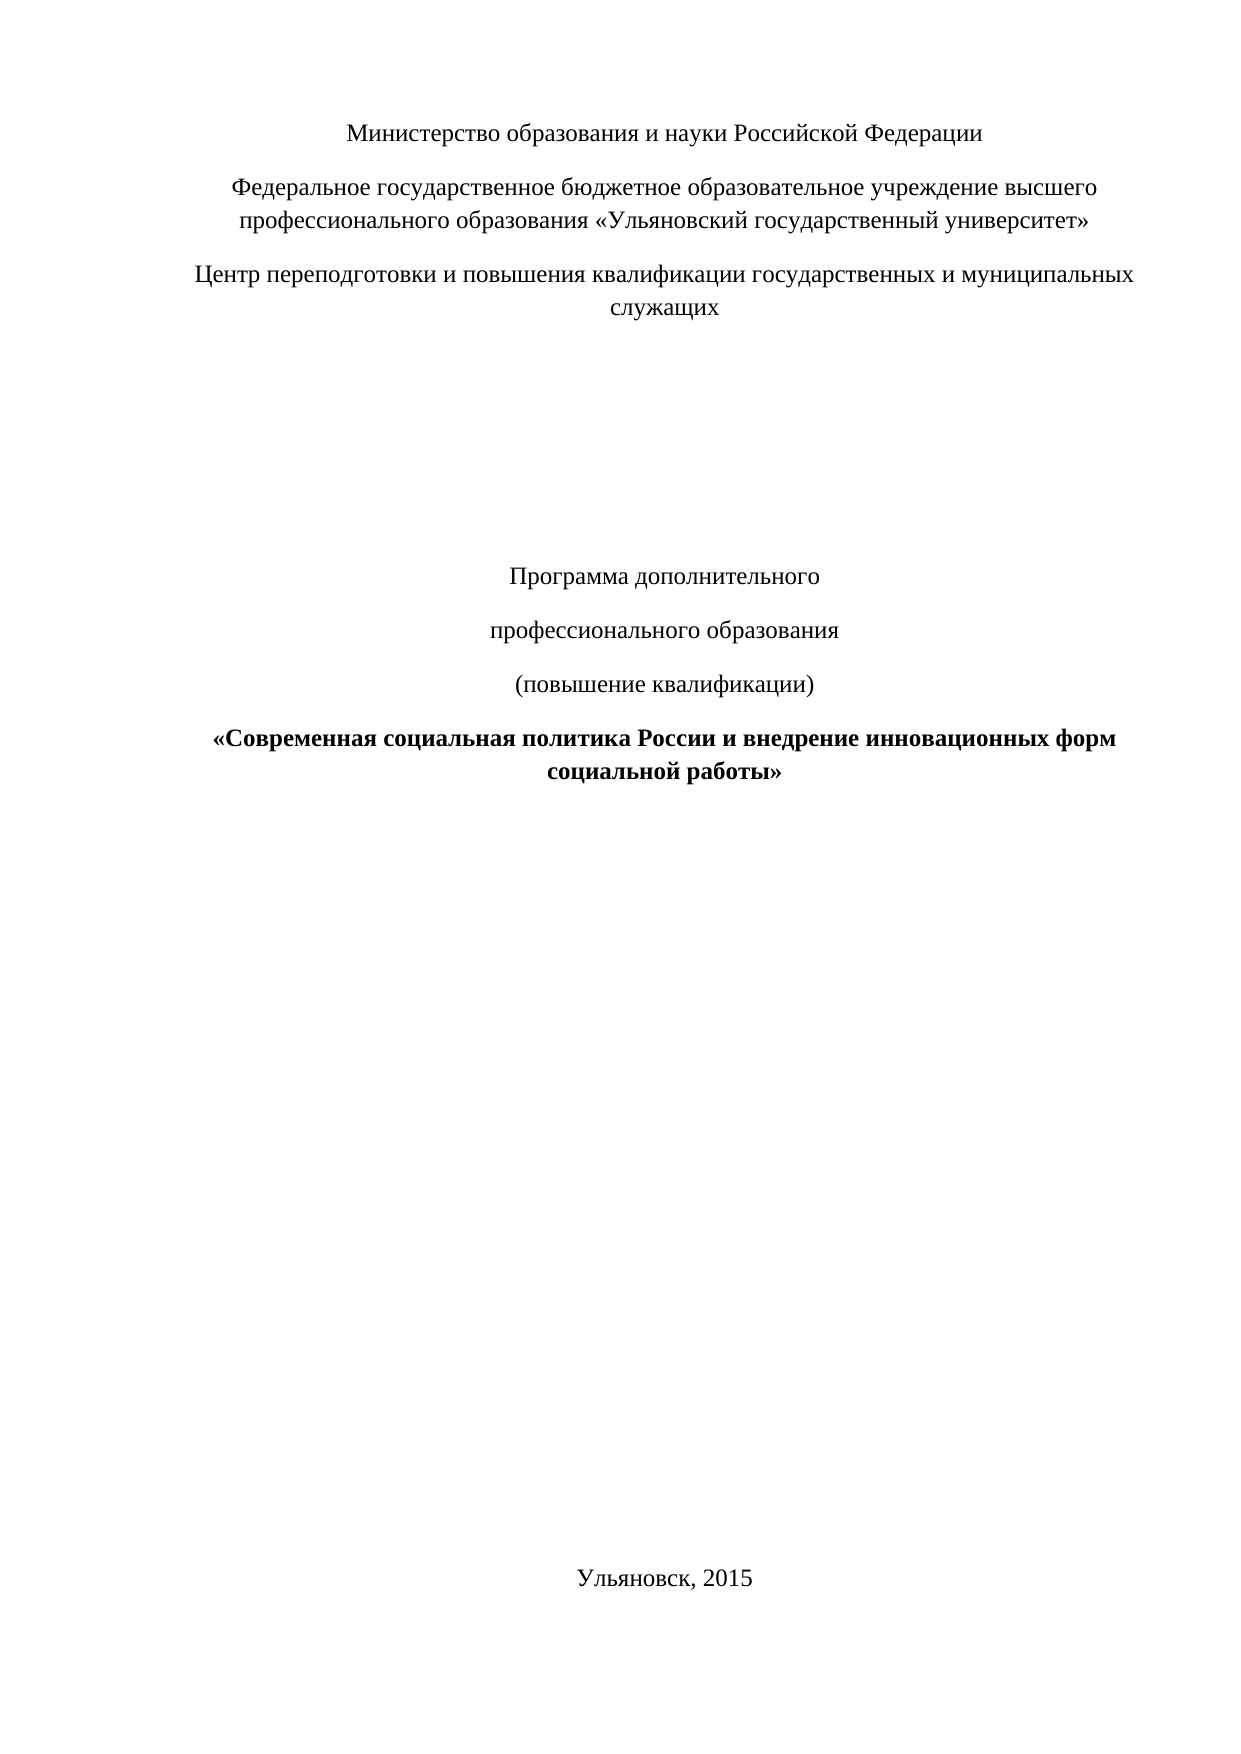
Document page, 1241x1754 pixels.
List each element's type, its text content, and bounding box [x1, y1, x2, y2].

text Программа дополнительного [177, 561, 1152, 590]
text «Современная социальная политика России и внедрение инновационных форм социальной работы» [177, 723, 1152, 784]
text Ульяновск, 2015 [177, 1563, 1152, 1592]
text Федеральное государственное бюджетное образовательное учреждение высшего профессионального образования «Ульяновский государственный университет» [177, 172, 1152, 234]
text (повышение квалификации) [177, 669, 1152, 698]
text Центр переподготовки и повышения квалификации государственных и муниципальных служащих [177, 259, 1152, 321]
text профессионального образования [177, 615, 1152, 644]
text Министерство образования и науки Российской Федерации [177, 118, 1152, 147]
